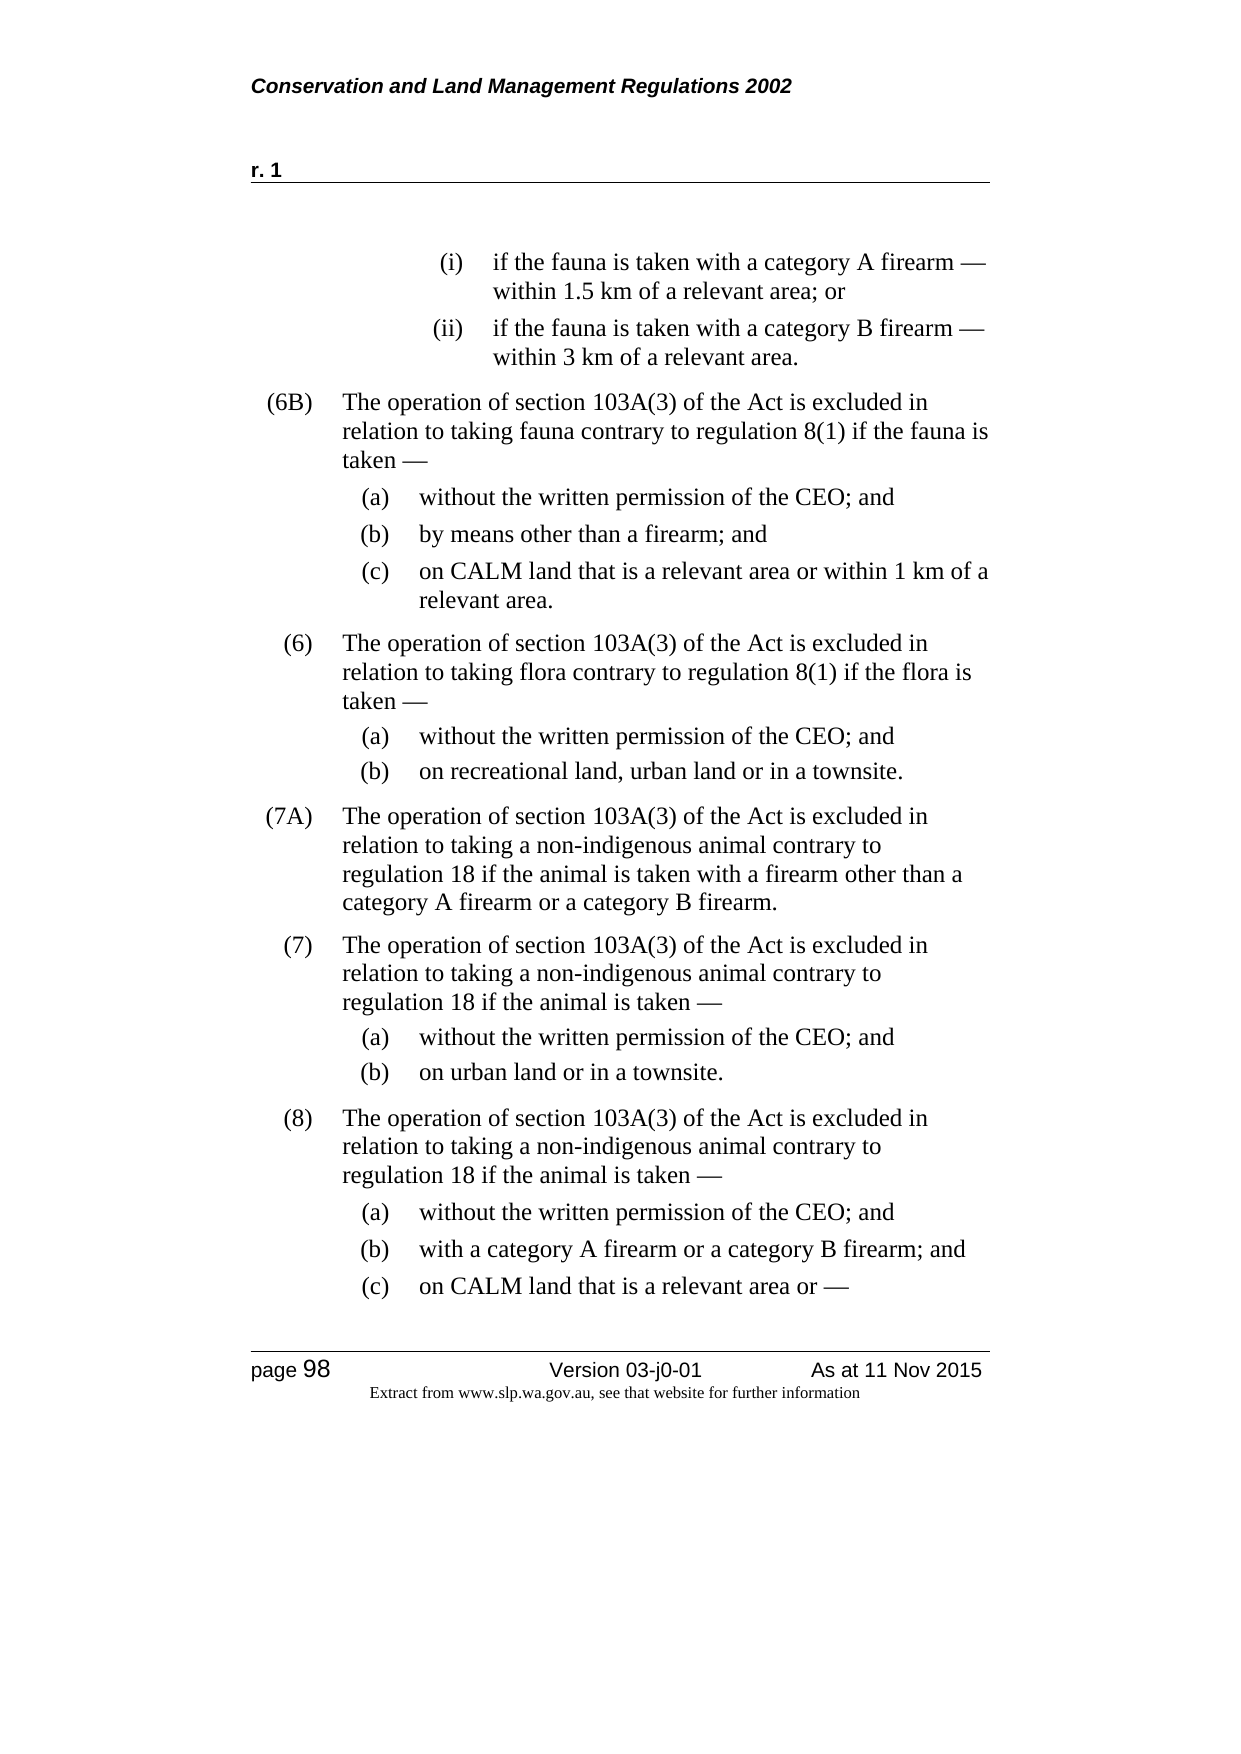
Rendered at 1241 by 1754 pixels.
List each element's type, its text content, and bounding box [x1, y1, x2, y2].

text (b) with a category A firearm or a category B firearm; and [251, 1234, 990, 1263]
text (b) on urban land or in a townsite. [251, 1057, 990, 1086]
text (a) without the written permission of the CEO; and [251, 1022, 990, 1051]
text (ii) if the fauna is taken with a category B firearm — within 3 km of a relevant area. [251, 313, 990, 371]
text (a) without the written permission of the CEO; and [251, 721, 990, 749]
text (7) The operation of section 103A(3) of the Act is excluded in relation to taking a non-indigenous animal contrary to regulation 18 if the animal is taken — [251, 930, 990, 1016]
text (a) without the written permission of the CEO; and [251, 1197, 990, 1226]
text (6B) The operation of section 103A(3) of the Act is excluded in relation to taking fauna contrary to regulation 8(1) if the fauna is taken — [251, 387, 990, 474]
text (b) by means other than a firearm; and [251, 519, 990, 548]
text (7A) The operation of section 103A(3) of the Act is excluded in relation to taking a non-indigenous animal contrary to regulation 18 if the animal is taken with a firearm other than a category A firearm or a category B firearm. [251, 801, 990, 916]
text (6) The operation of section 103A(3) of the Act is excluded in relation to taking flora contrary to regulation 8(1) if the flora is taken — [251, 628, 990, 714]
text (a) without the written permission of the CEO; and [251, 482, 990, 511]
text (c) on CALM land that is a relevant area or — [251, 1271, 990, 1300]
text (c) on CALM land that is a relevant area or within 1 km of a relevant area. [251, 556, 990, 614]
text (b) on recreational land, urban land or in a townsite. [251, 756, 990, 784]
text (i) if the fauna is taken with a category A firearm — within 1.5 km of a relevant area; or [251, 247, 990, 305]
text (8) The operation of section 103A(3) of the Act is excluded in relation to taking a non-indigenous animal contrary to regulation 18 if the animal is taken — [251, 1103, 990, 1189]
